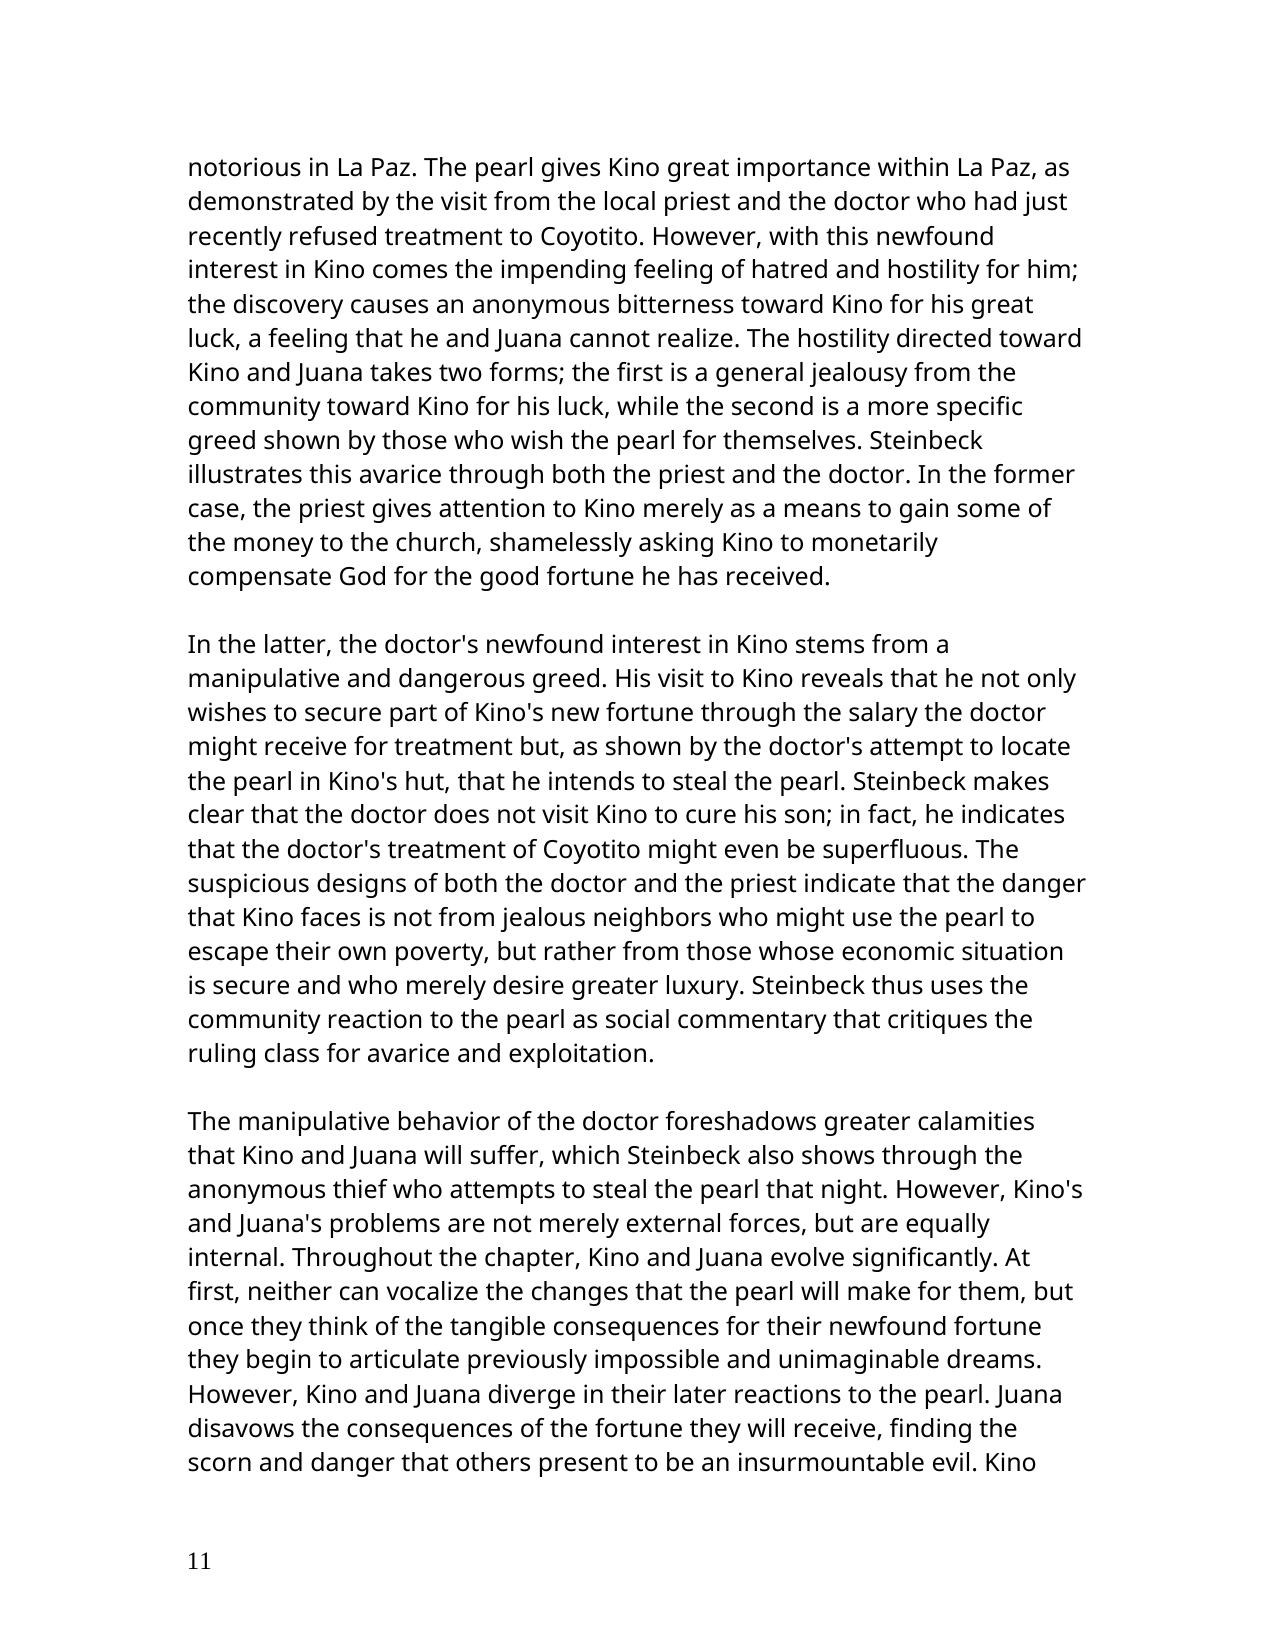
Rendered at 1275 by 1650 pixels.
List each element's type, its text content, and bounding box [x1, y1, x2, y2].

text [187, 1104, 1087, 1478]
text In the latter, the doctor's newfound interest in Kino stems from a manipulative and dangerous greed. His visit to Kino reveals that he not only wishes to secure part of Kino's new fortune through the salary the doctor might receive for treatment but, as shown by the doctor's attempt to locate the pearl in Kino's hut, that he intends to steal the pearl. Steinbeck makes clear that the doctor does not visit Kino to cure his son; in fact, he indicates that the doctor's treatment of Coyotito might even be superfluous. The suspicious designs of both the doctor and the priest indicate that the danger that Kino faces is not from jealous neighbors who might use the pearl to escape their own poverty, but rather from those whose economic situation is secure and who merely desire greater luxury. Steinbeck thus uses the community reaction to the pearl as social commentary that critiques the ruling class for avarice and exploitation. [187, 627, 1087, 1070]
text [187, 150, 1087, 593]
